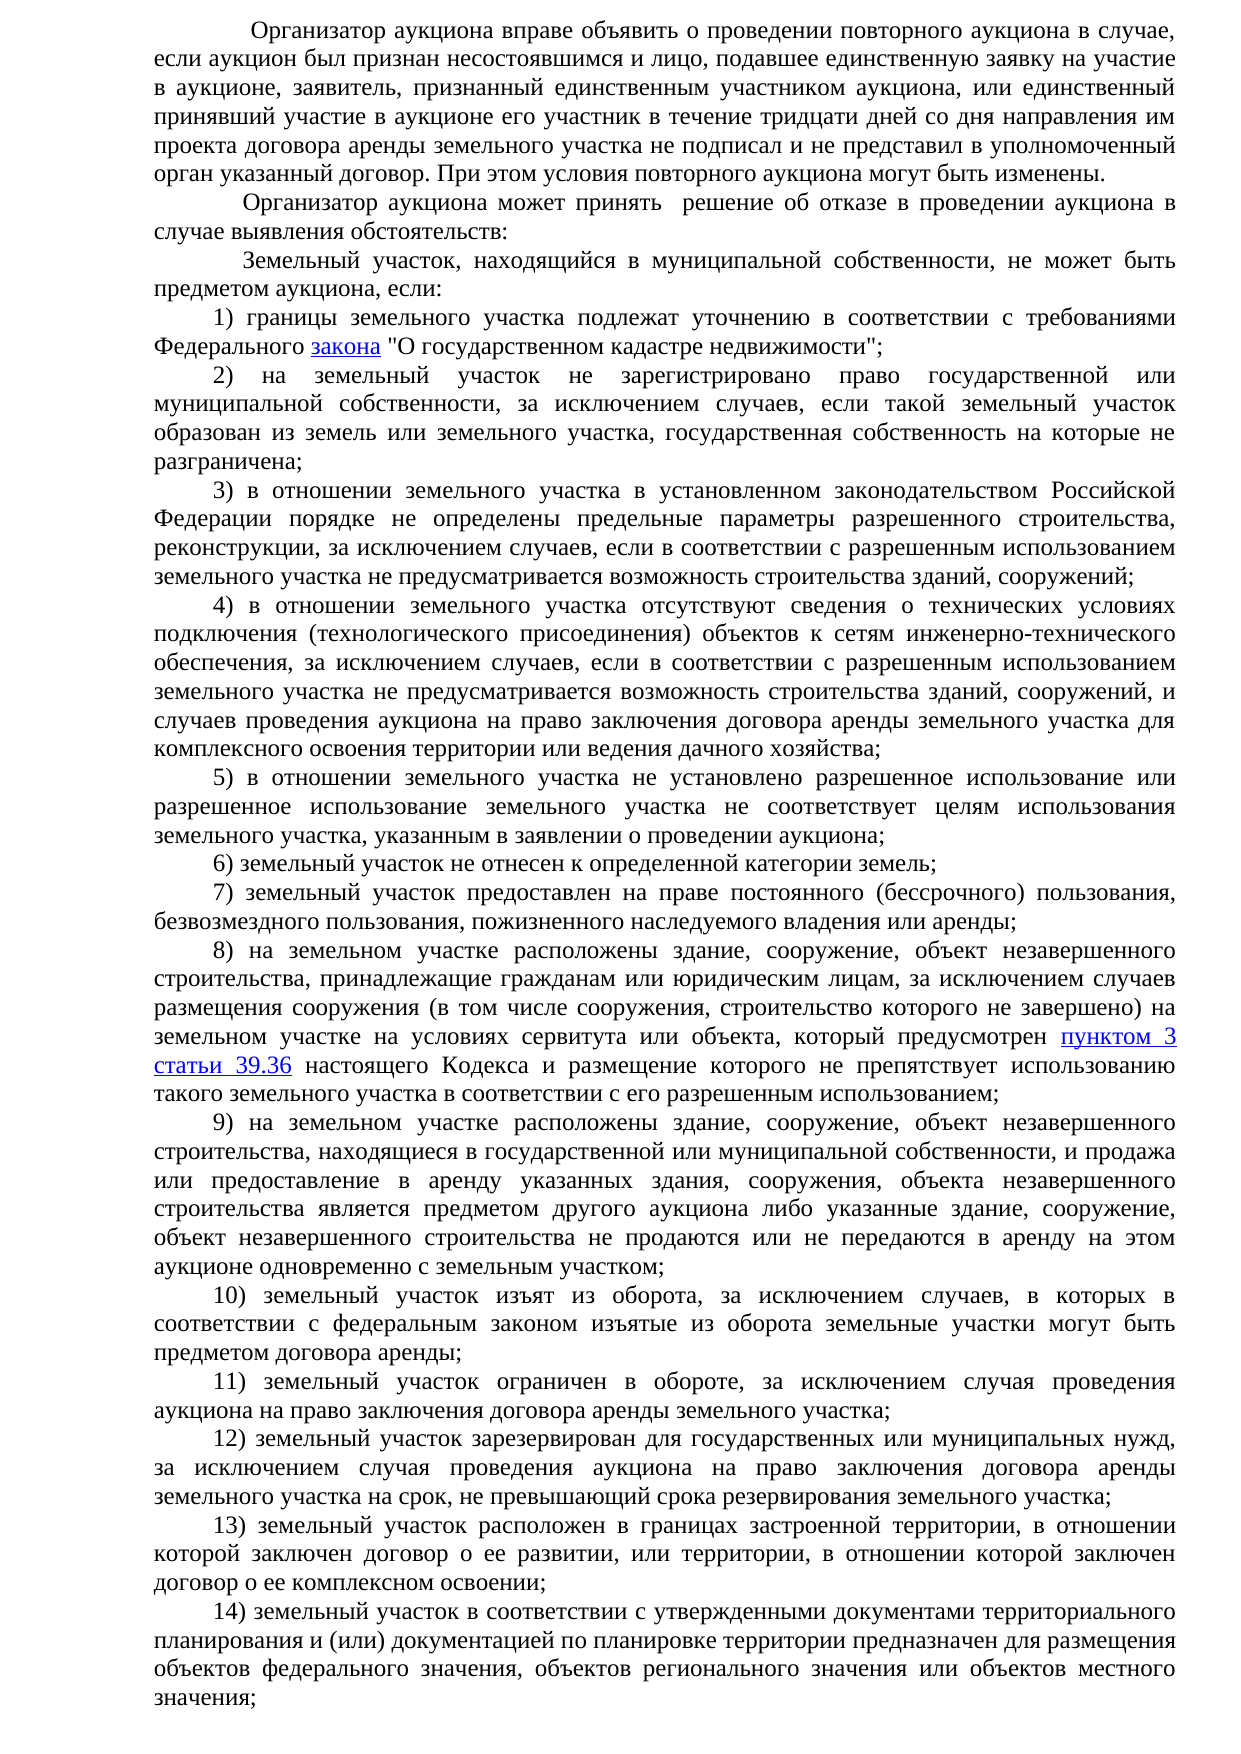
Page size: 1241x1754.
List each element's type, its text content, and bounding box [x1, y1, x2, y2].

text 7) земельный участок предоставлен на праве постоянного (бессрочного) пользования, безвозмездного пользования, пожизненного наследуемого владения или аренды; [153, 877, 1177, 935]
text 10) земельный участок изъят из оборота, за исключением случаев, в которых в соответствии с федеральным законом изъятые из оборота земельные участки могут быть предметом договора аренды; [153, 1280, 1177, 1366]
text 2) на земельный участок не зарегистрировано право государственной или муниципальной собственности, за исключением случаев, если такой земельный участок образован из земель или земельного участка, государственная собственность на которые не разграничена; [153, 360, 1177, 475]
text 1) границы земельного участка подлежат уточнению в соответствии с требованиями Федерального закона "О государственном кадастре недвижимости"; [153, 302, 1177, 360]
text 14) земельный участок в соответствии с утвержденными документами территориального планирования и (или) документацией по планировке территории предназначен для размещения объектов федерального значения, объектов регионального значения или объектов местного значения; [153, 1596, 1177, 1711]
text 5) в отношении земельного участка не установлено разрешенное использование или разрешенное использование земельного участка не соответствует целям использования земельного участка, указанным в заявлении о проведении аукциона; [153, 762, 1177, 848]
text 3) в отношении земельного участка в установленном законодательством Российской Федерации порядке не определены предельные параметры разрешенного строительства, реконструкции, за исключением случаев, если в соответствии с разрешенным использованием земельного участка не предусматривается возможность строительства зданий, сооружений; [153, 475, 1177, 590]
text 9) на земельном участке расположены здание, сооружение, объект незавершенного строительства, находящиеся в государственной или муниципальной собственности, и продажа или предоставление в аренду указанных здания, сооружения, объекта незавершенного строительства является предметом другого аукциона либо указанные здание, сооружение, объект незавершенного строительства не продаются или не передаются в аренду на этом аукционе одновременно с земельным участком; [153, 1107, 1177, 1280]
text 12) земельный участок зарезервирован для государственных или муниципальных нужд, за исключением случая проведения аукциона на право заключения договора аренды земельного участка на срок, не превышающий срока резервирования земельного участка; [153, 1423, 1177, 1510]
text 6) земельный участок не отнесен к определенной категории земель; [153, 848, 1177, 877]
text 13) земельный участок расположен в границах застроенной территории, в отношении которой заключен договор о ее развитии, или территории, в отношении которой заключен договор о ее комплексном освоении; [153, 1510, 1177, 1596]
text Организатор аукциона может принять решение об отказе в проведении аукциона в случае выявления обстоятельств: [153, 187, 1177, 245]
text 4) в отношении земельного участка отсутствуют сведения о технических условиях подключения (технологического присоединения) объектов к сетям инженерно-технического обеспечения, за исключением случаев, если в соответствии с разрешенным использованием земельного участка не предусматривается возможность строительства зданий, сооружений, и случаев проведения аукциона на право заключения договора аренды земельного участка для комплексного освоения территории или ведения дачного хозяйства; [153, 590, 1177, 762]
text Организатор аукциона вправе объявить о проведении повторного аукциона в случае, если аукцион был признан несостоявшимся и лицо, подавшее единственную заявку на участие в аукционе, заявитель, признанный единственным участником аукциона, или единственный принявший участие в аукционе его участник в течение тридцати дней со дня направления им проекта договора аренды земельного участка не подписал и не представил в уполномоченный орган указанный договор. При этом условия повторного аукциона могут быть изменены. [153, 15, 1177, 187]
text Земельный участок, находящийся в муниципальной собственности, не может быть предметом аукциона, если: [153, 245, 1177, 302]
text 11) земельный участок ограничен в обороте, за исключением случая проведения аукциона на право заключения договора аренды земельного участка; [153, 1366, 1177, 1423]
text 8) на земельном участке расположены здание, сооружение, объект незавершенного строительства, принадлежащие гражданам или юридическим лицам, за исключением случаев размещения сооружения (в том числе сооружения, строительство которого не завершено) на земельном участке на условиях сервитута или объекта, который предусмотрен пунктом 3 статьи 39.36 настоящего Кодекса и размещение которого не препятствует использованию такого земельного участка в соответствии с его разрешенным использованием; [153, 935, 1177, 1107]
